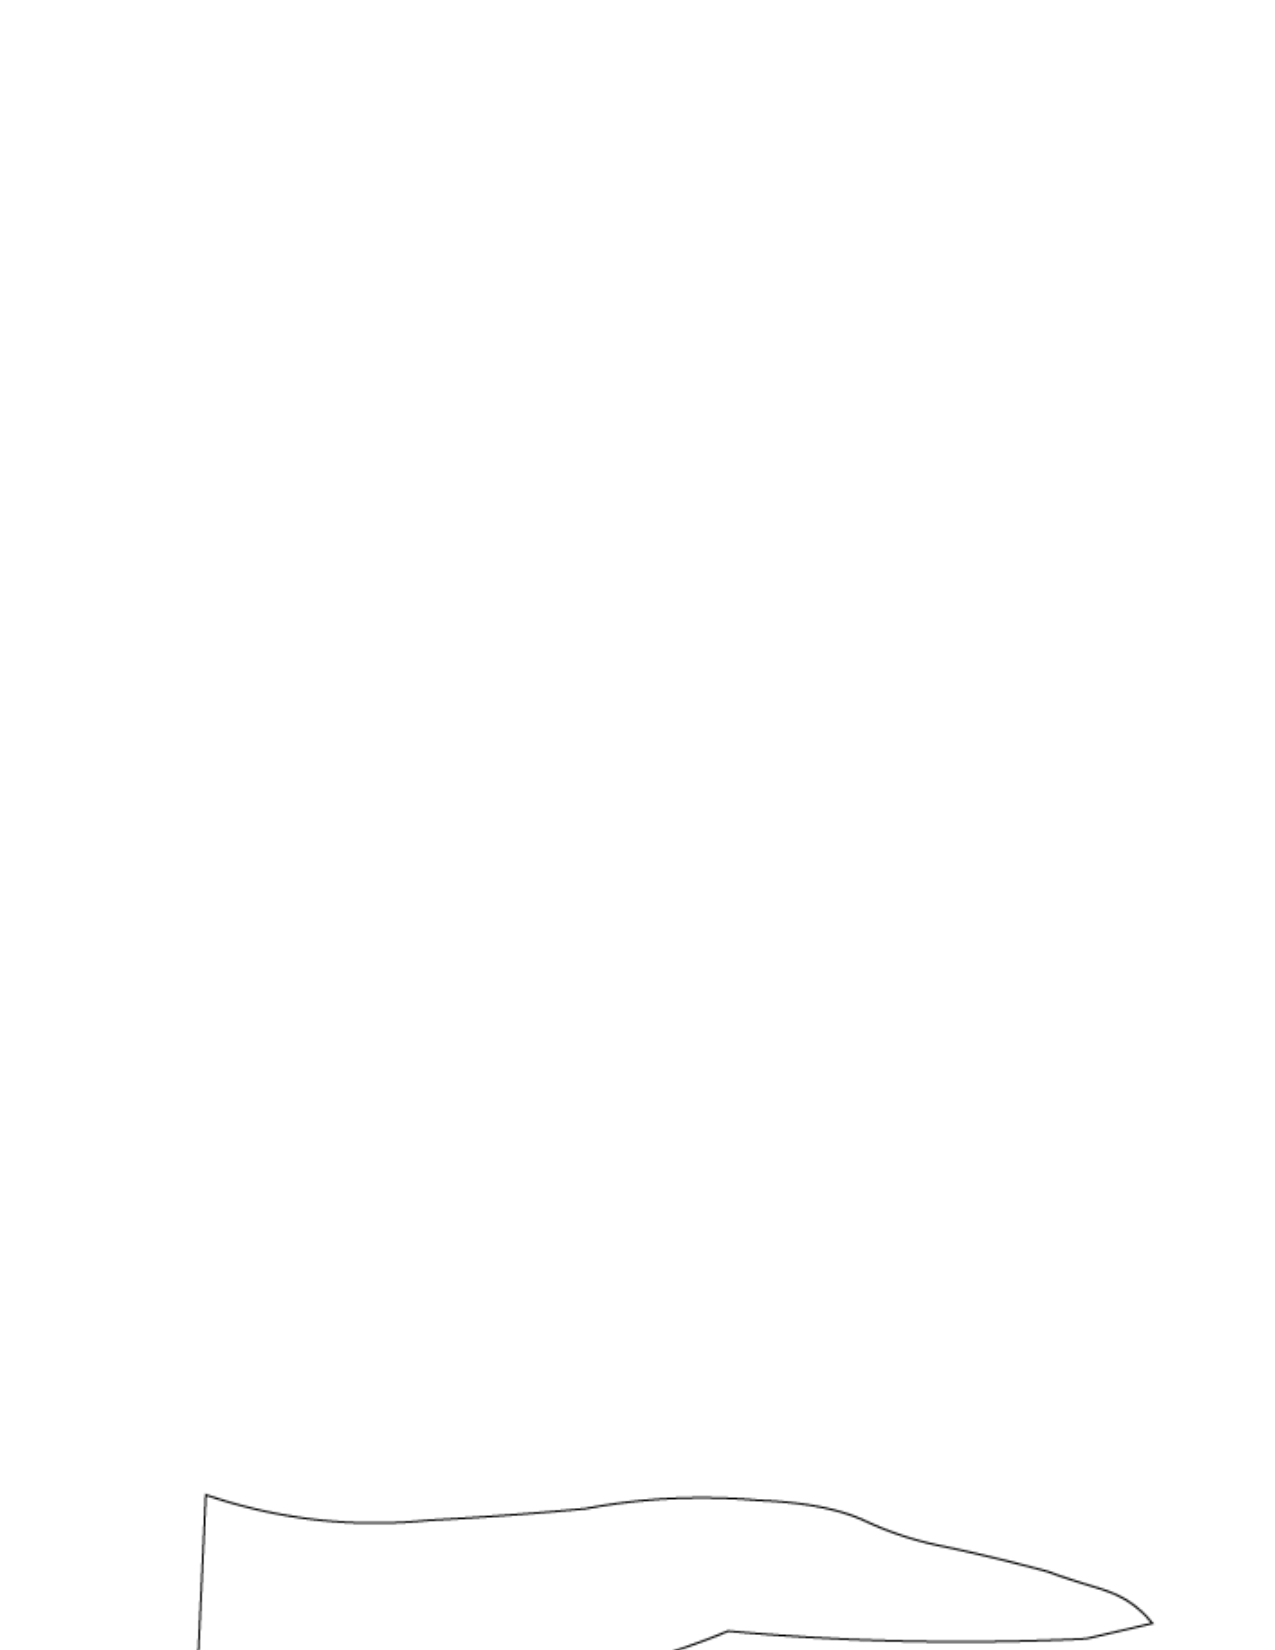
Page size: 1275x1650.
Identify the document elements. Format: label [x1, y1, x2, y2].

picture [123, 1453, 1226, 1650]
